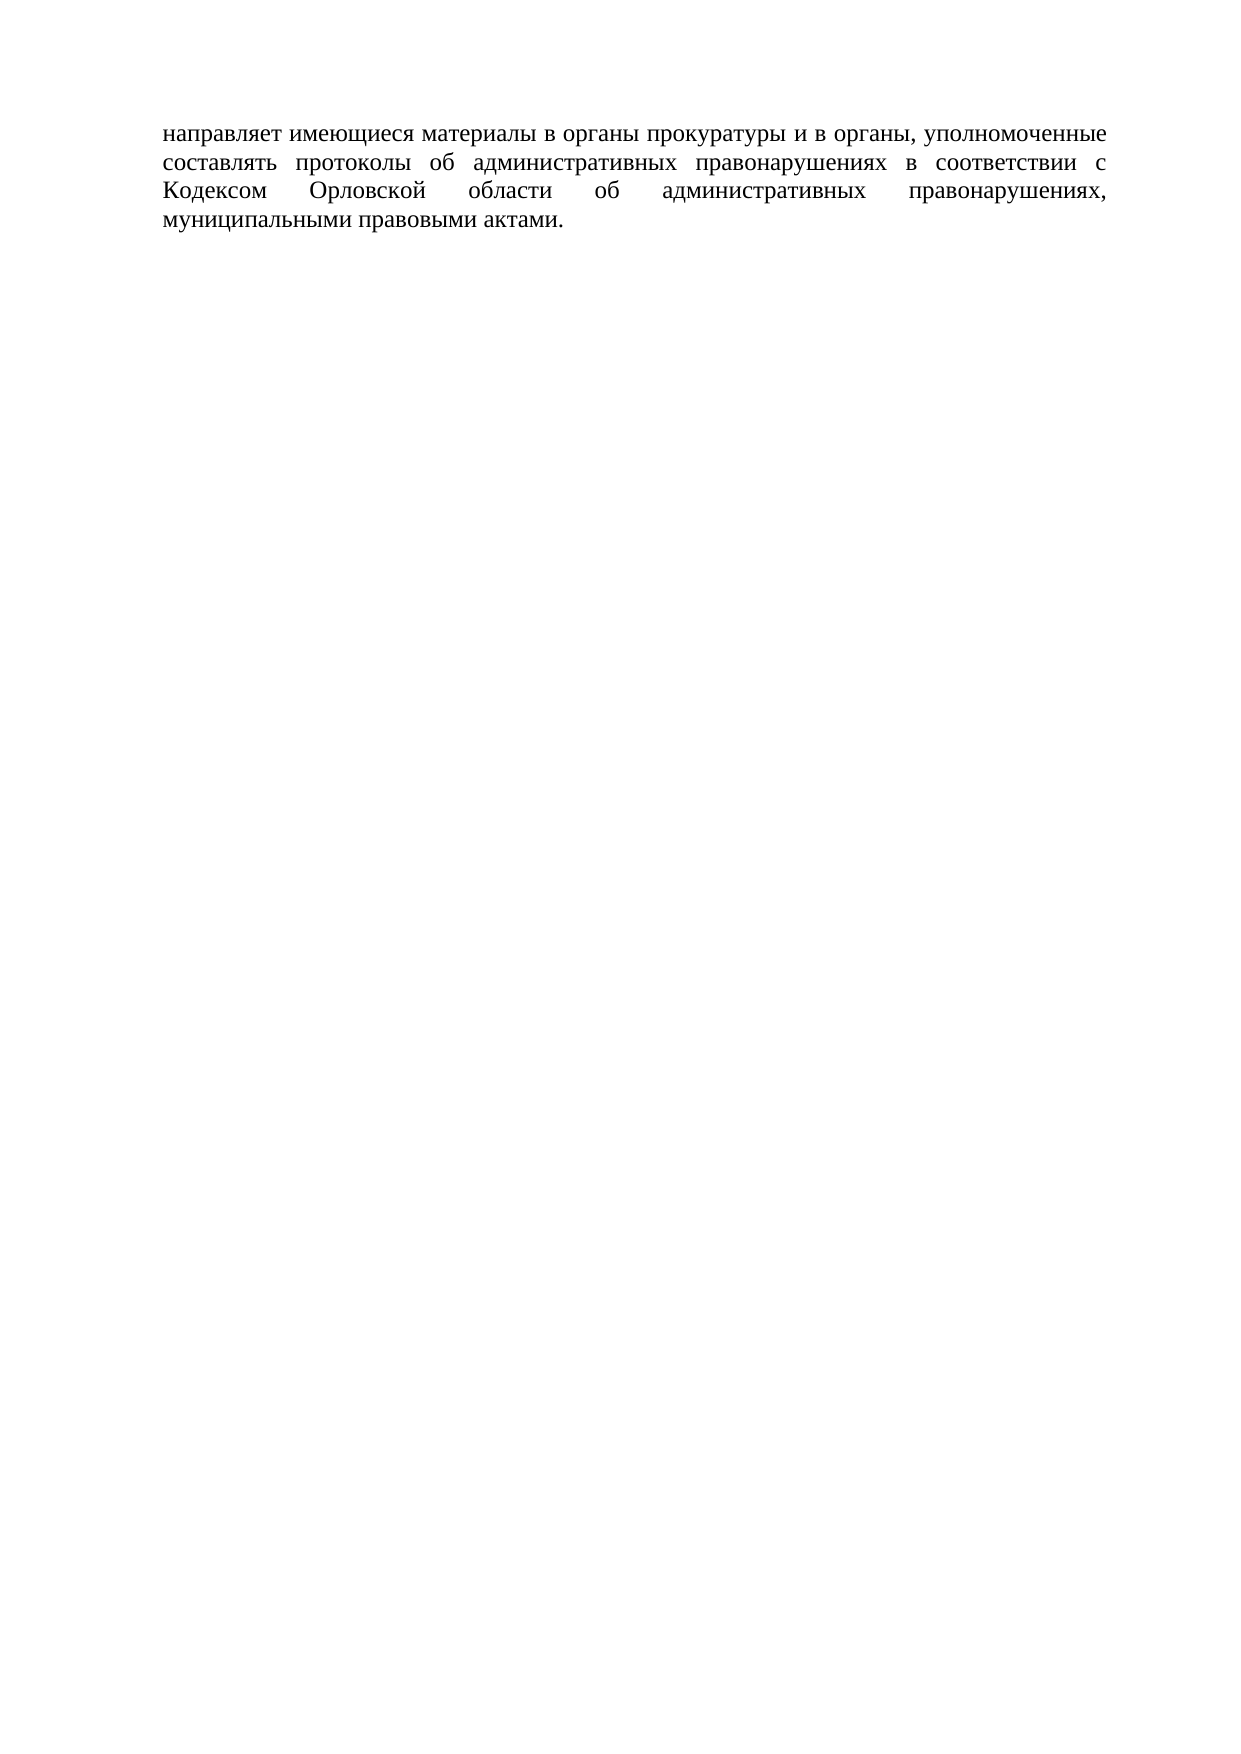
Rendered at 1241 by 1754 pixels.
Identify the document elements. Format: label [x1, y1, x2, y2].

text [162, 118, 1107, 233]
